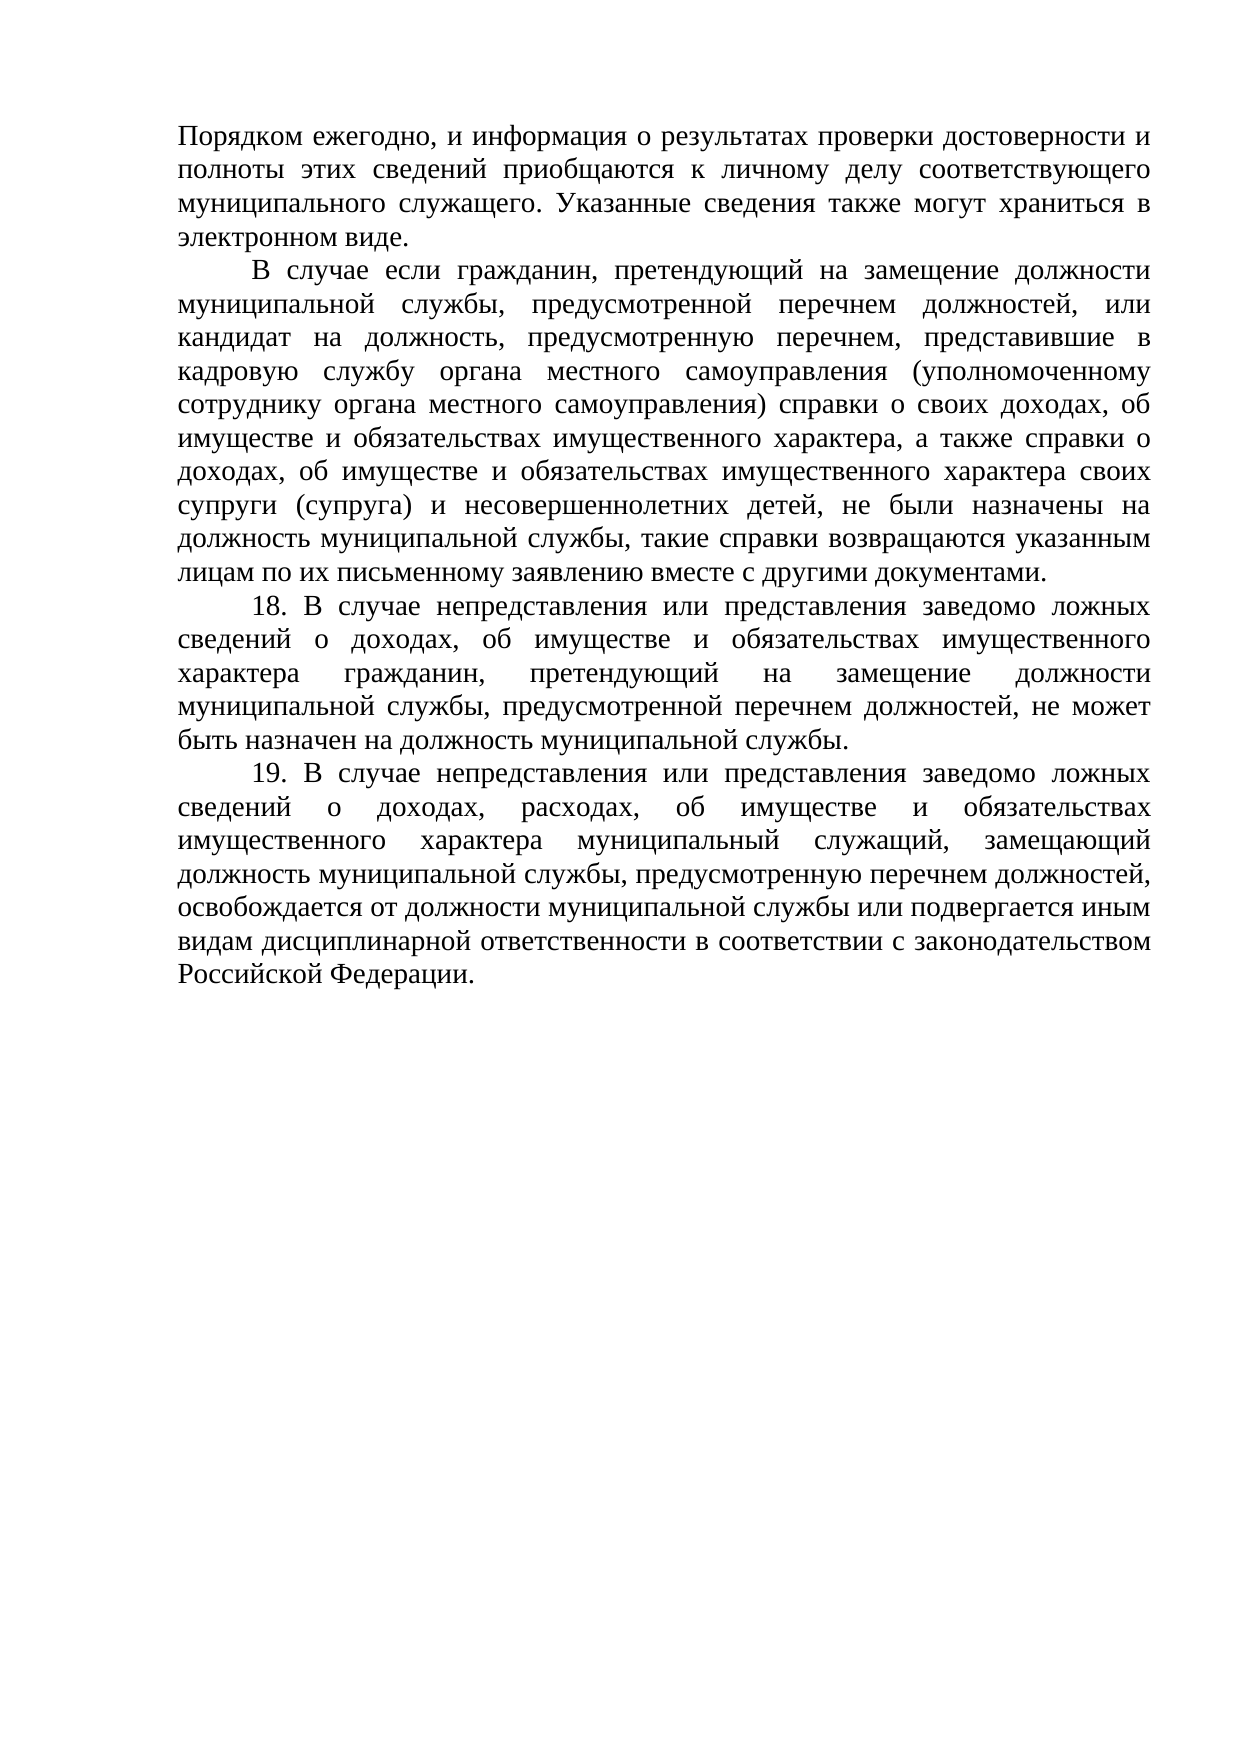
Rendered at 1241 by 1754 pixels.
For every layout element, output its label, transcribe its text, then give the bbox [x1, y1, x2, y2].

text В случае если гражданин, претендующий на замещение должности муниципальной службы, предусмотренной перечнем должностей, или кандидат на должность, предусмотренную перечнем, представившие в кадровую службу органа местного самоуправления (уполномоченному сотруднику органа местного самоуправления) справки о своих доходах, об имуществе и обязательствах имущественного характера, а также справки о доходах, об имуществе и обязательствах имущественного характера своих супруги (супруга) и несовершеннолетних детей, не были назначены на должность муниципальной службы, такие справки возвращаются указанным лицам по их письменному заявлению вместе с другими документами. [177, 252, 1152, 588]
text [177, 118, 1152, 252]
text 18. В случае непредставления или представления заведомо ложных сведений о доходах, об имуществе и обязательствах имущественного характера гражданин, претендующий на замещение должности муниципальной службы, предусмотренной перечнем должностей, не может быть назначен на должность муниципальной службы. [177, 588, 1152, 755]
text 19. В случае непредставления или представления заведомо ложных сведений о доходах, расходах, об имуществе и обязательствах имущественного характера муниципальный служащий, замещающий должность муниципальной службы, предусмотренную перечнем должностей, освобождается от должности муниципальной службы или подвергается иным видам дисциплинарной ответственности в соответствии с законодательством Российской Федерации. [177, 755, 1152, 990]
